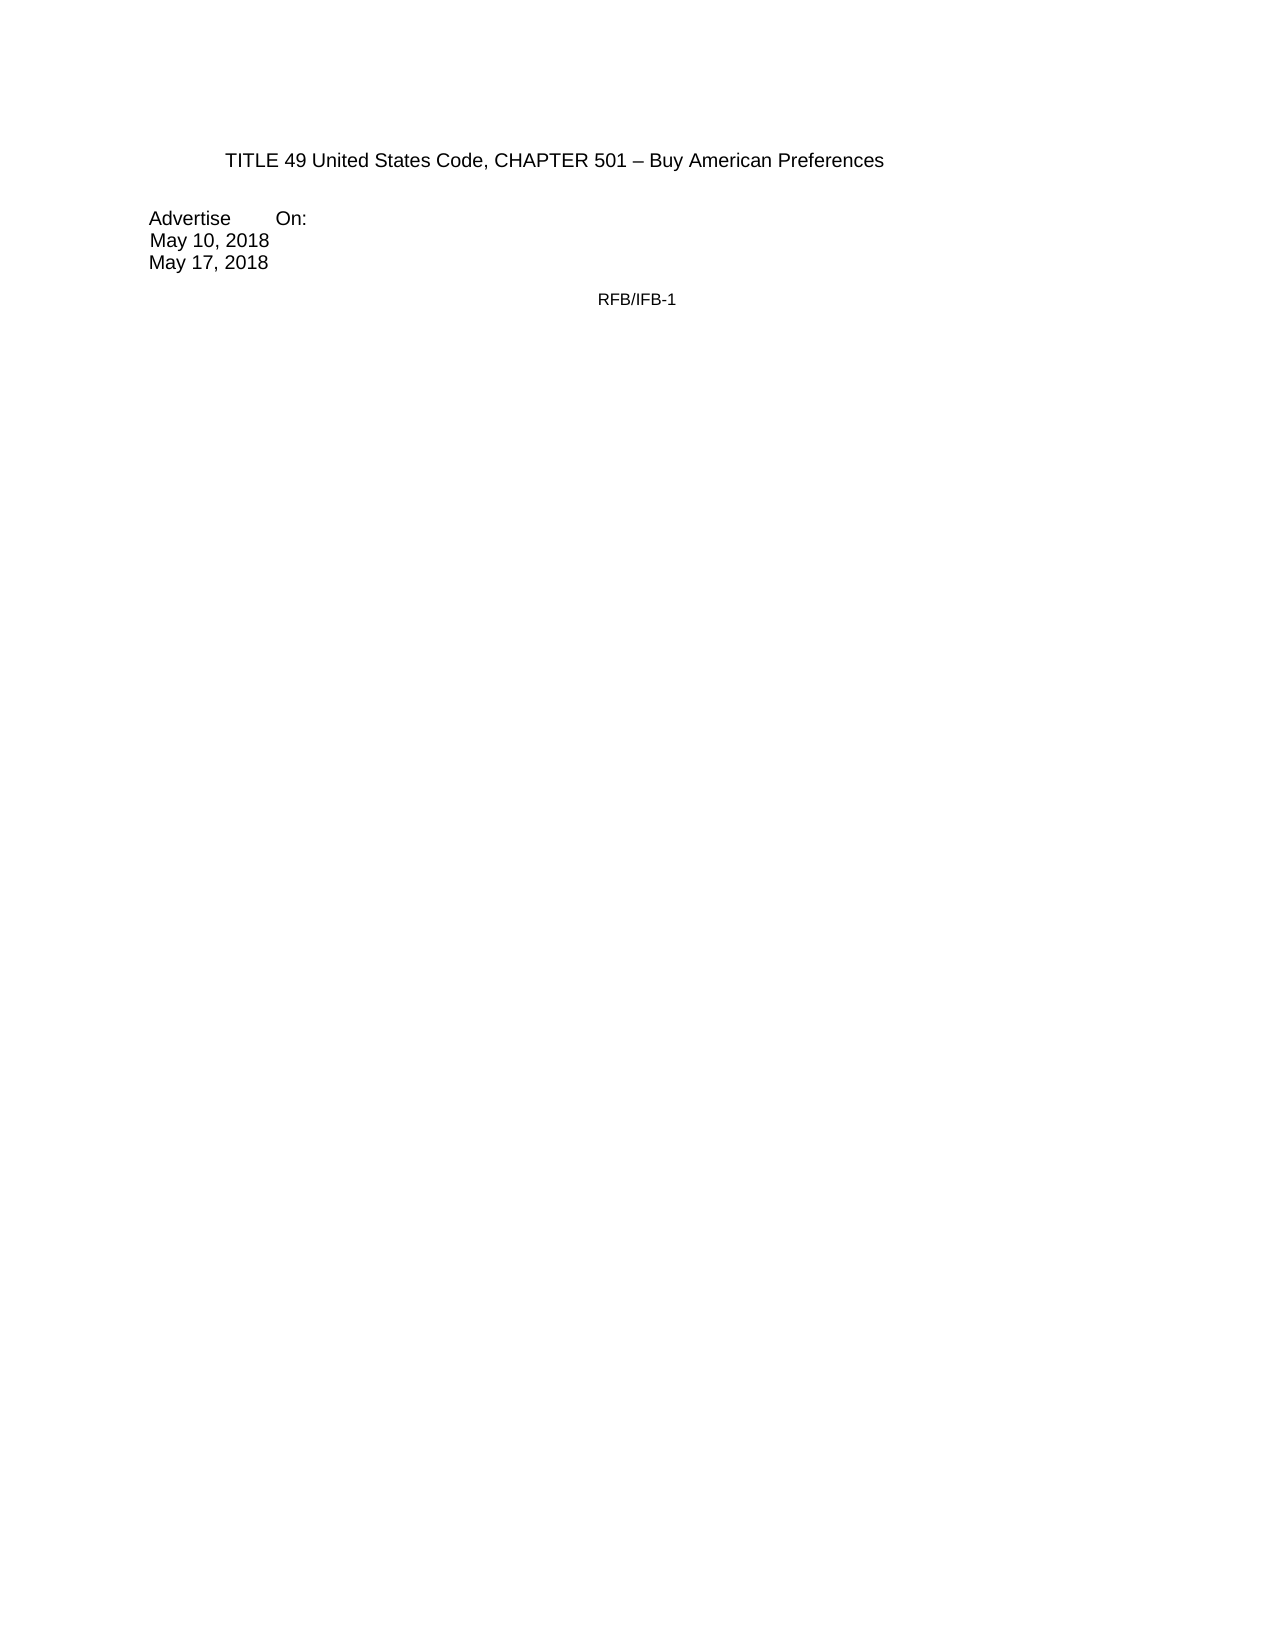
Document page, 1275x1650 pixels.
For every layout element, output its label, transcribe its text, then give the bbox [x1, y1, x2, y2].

text TITLE 49 United States Code, CHAPTER 501 – Buy American Preferences [225, 150, 1125, 172]
text May 17, 2018 [148, 252, 1125, 274]
text Advertise On: May 10, 2018 [148, 207, 307, 252]
subtitle RFB/IFB-1 [150, 290, 1124, 309]
